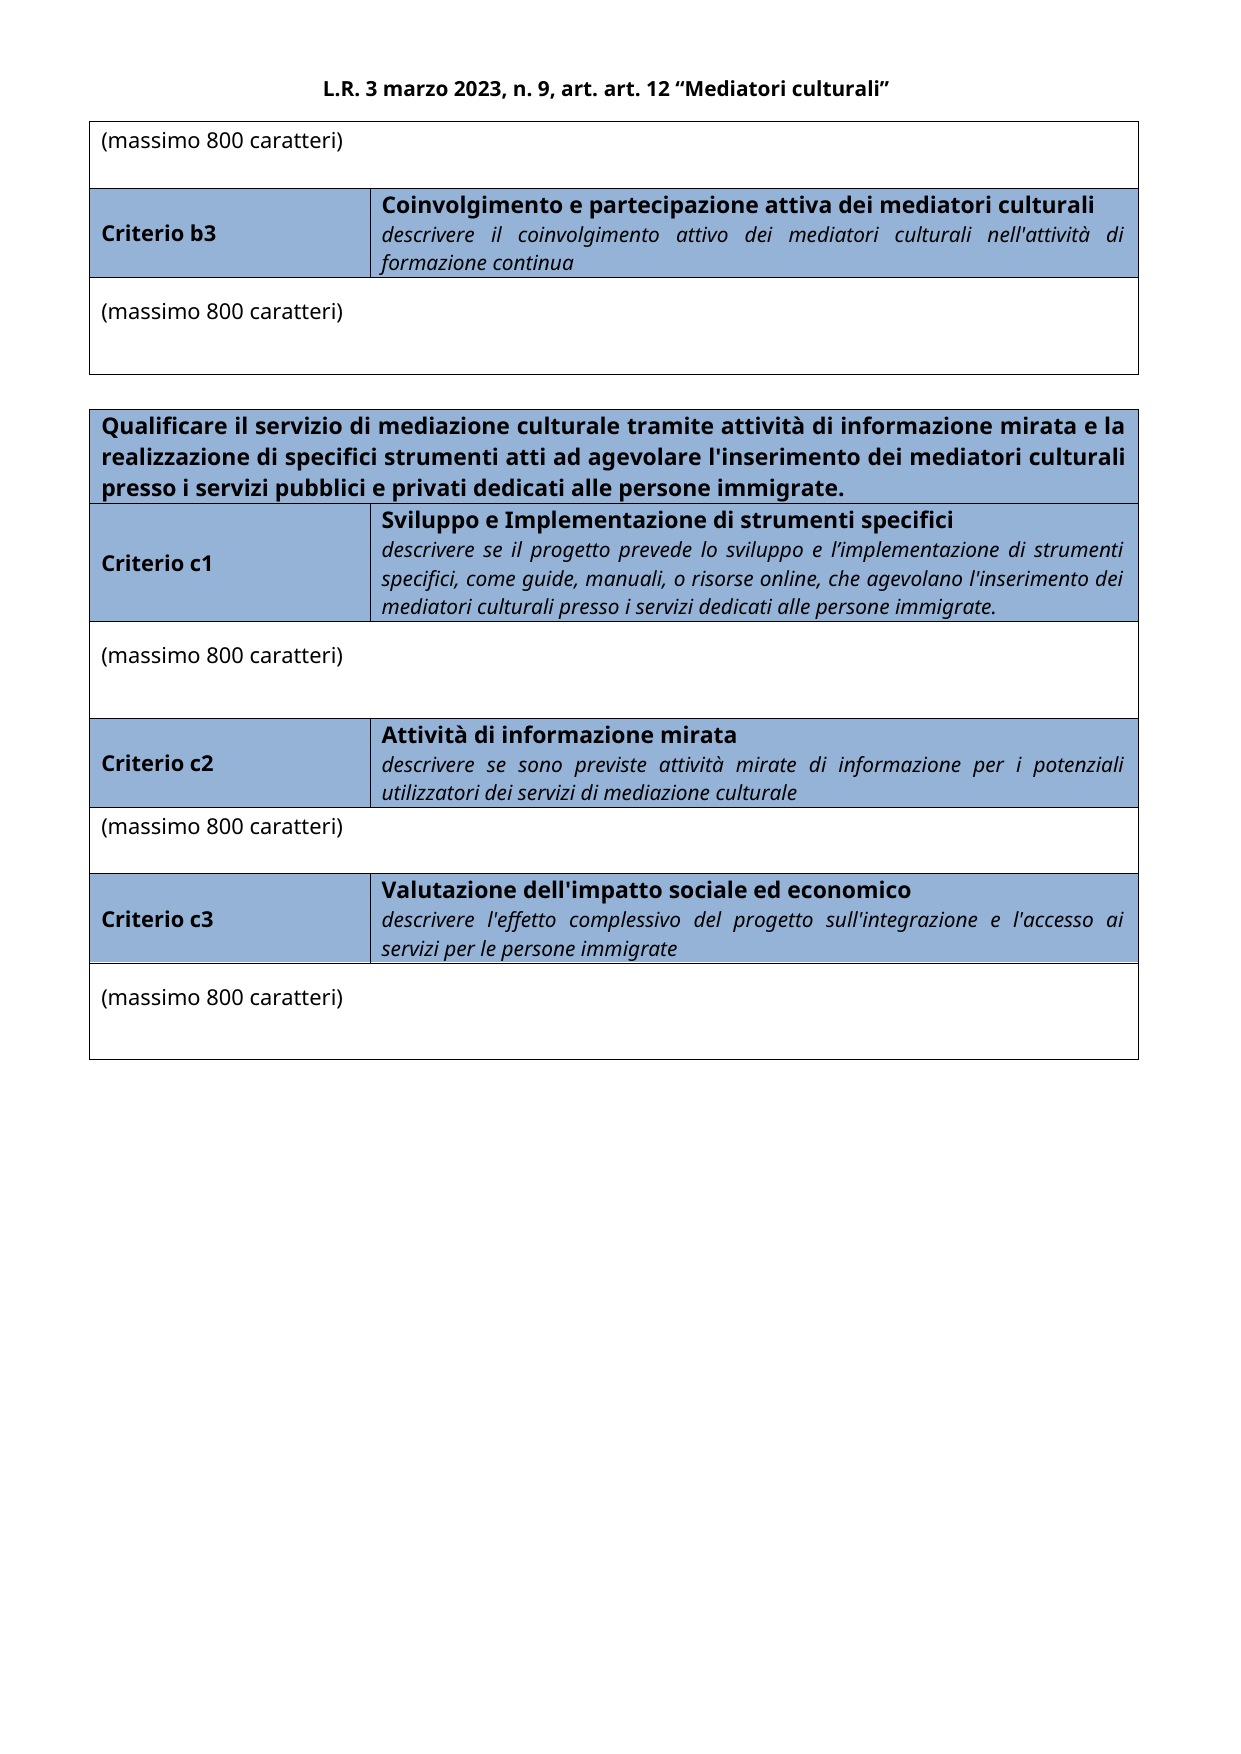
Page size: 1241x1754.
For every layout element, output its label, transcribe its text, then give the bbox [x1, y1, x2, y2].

table_cell (massimo 800 caratteri) [90, 808, 1138, 873]
table_cell Criterio c2 [90, 719, 370, 807]
table_cell Sviluppo e Implementazione di strumenti specifici descrivere se il progetto prevede lo sviluppo e l’implementazione di strumenti specifici, come guide, manuali, o risorse online, che agevolano l'inserimento dei mediatori culturali presso i servizi dedicati alle persone immigrate. [371, 504, 1138, 621]
table_cell Valutazione dell'impatto sociale ed economico descrivere l'effetto complessivo del progetto sull'integrazione e l'accesso ai servizi per le persone immigrate [371, 874, 1138, 962]
table_header Qualificare il servizio di mediazione culturale tramite attività di informazione mirata e la realizzazione di specifici strumenti atti ad agevolare l'inserimento dei mediatori culturali presso i servizi pubblici e privati dedicati alle persone immigrate. [90, 410, 1138, 503]
table_cell Criterio b3 [90, 189, 370, 277]
table_cell (massimo 800 caratteri) [90, 622, 1138, 717]
table_cell (massimo 800 caratteri) [90, 278, 1138, 373]
table_cell Coinvolgimento e partecipazione attiva dei mediatori culturali descrivere il coinvolgimento attivo dei mediatori culturali nell'attività di formazione continua [371, 189, 1138, 277]
table_cell (massimo 800 caratteri) [90, 964, 1138, 1059]
table_cell Criterio c3 [90, 874, 370, 962]
table_cell Criterio c1 [90, 504, 370, 621]
table_cell Attività di informazione mirata descrivere se sono previste attività mirate di informazione per i potenziali utilizzatori dei servizi di mediazione culturale [371, 719, 1138, 807]
table_cell (massimo 800 caratteri) [90, 122, 1138, 188]
